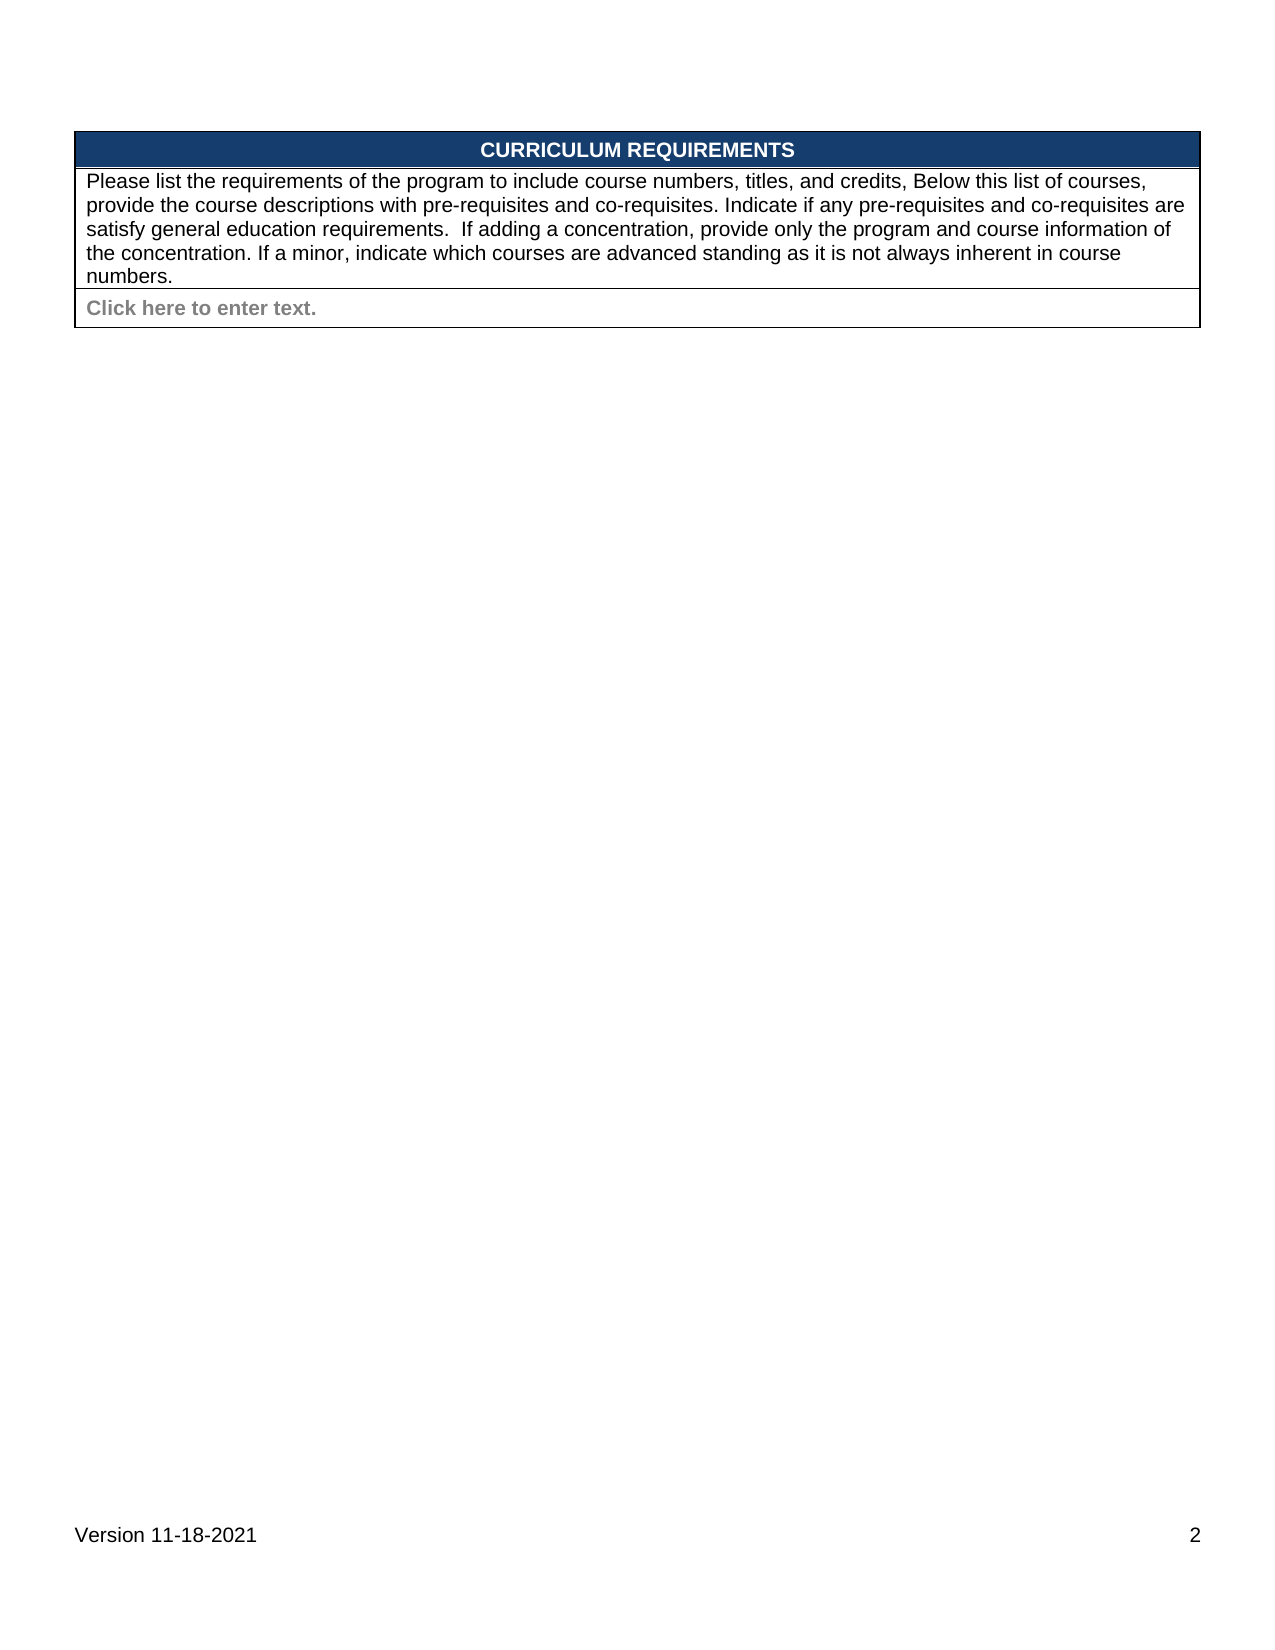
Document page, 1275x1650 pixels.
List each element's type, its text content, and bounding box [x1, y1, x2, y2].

table_cell Please list the requirements of the program to include course numbers, titles, and credits, Below this list of courses, provide the course descriptions with pre-requisites and co-requisites. Indicate if any pre-requisites and co-requisites are satisfy general education requirements. If adding a concentration, provide only the program and course information of the concentration. If a minor, indicate which courses are advanced standing as it is not always inherent in course numbers. [76, 169, 1199, 288]
table_cell [76, 289, 1199, 327]
table_header CURRICULUM REQUIREMENTS [76, 132, 1199, 167]
